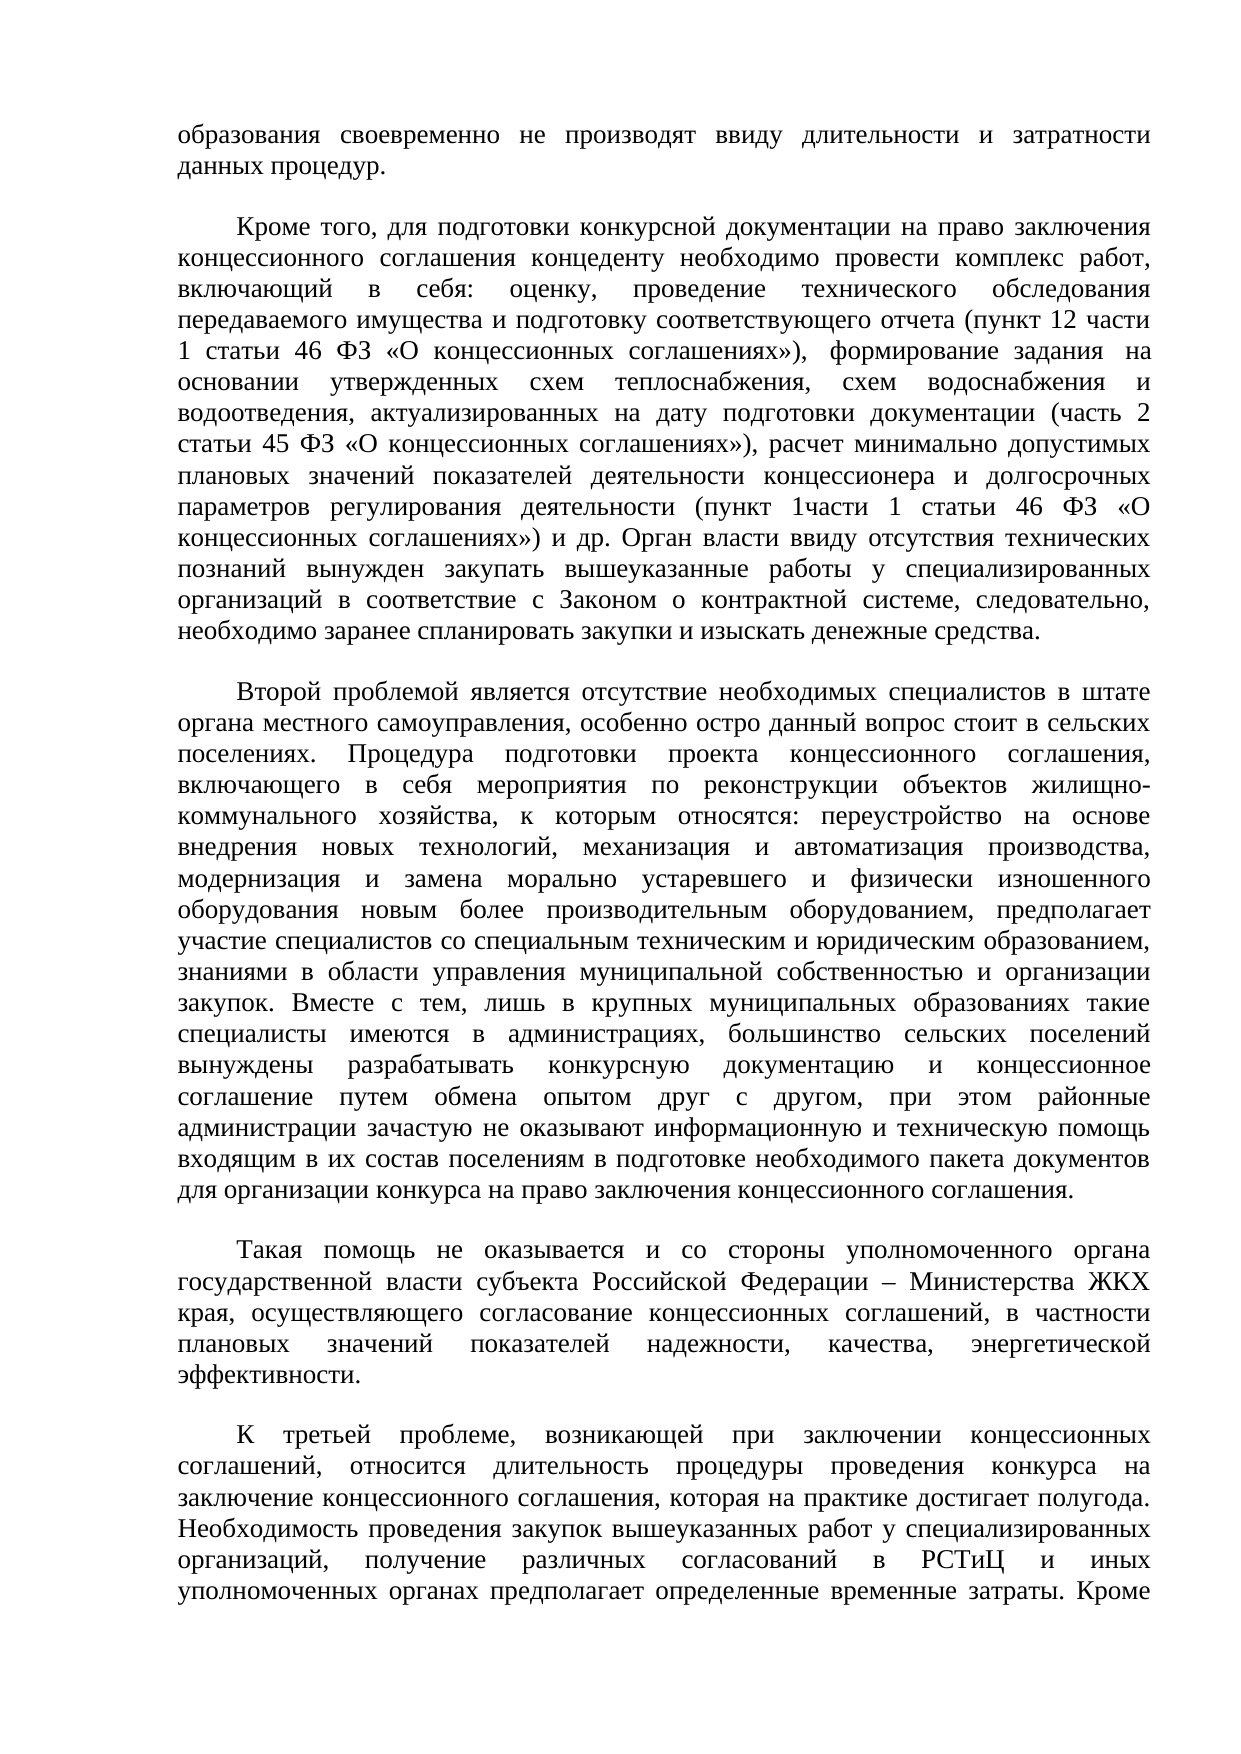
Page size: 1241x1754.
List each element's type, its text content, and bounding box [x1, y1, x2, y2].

text Такая помощь не оказывается и со стороны уполномоченного органа государственной власти субъекта Российской Федерации – Министерства ЖКХ края, осуществляющего согласование концессионных соглашений, в частности плановых значений показателей надежности, качества, энергетической эффективности. [177, 1233, 1152, 1389]
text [177, 1418, 1152, 1605]
text Кроме того, для подготовки конкурсной документации на право заключения концессионного соглашения концеденту необходимо провести комплекс работ, включающий в себя: оценку, проведение технического обследования передаваемого имущества и подготовку соответствующего отчета (пункт 12 части 1 статьи 46 ФЗ «О концессионных соглашениях»), формирование задания на основании утвержденных схем теплоснабжения, схем водоснабжения и водоотведения, актуализированных на дату подготовки документации (часть 2 статьи 45 ФЗ «О концессионных соглашениях»), расчет минимально допустимых плановых значений показателей деятельности концессионера и долгосрочных параметров регулирования деятельности (пункт 1части 1 статьи 46 ФЗ «О концессионных соглашениях») и др. Орган власти ввиду отсутствия технических познаний вынужден закупать вышеуказанные работы у специализированных организаций в соответствие с Законом о контрактной системе, следовательно, необходимо заранее спланировать закупки и изыскать денежные средства. [177, 209, 1152, 646]
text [177, 118, 1152, 180]
text Второй проблемой является отсутствие необходимых специалистов в штате органа местного самоуправления, особенно остро данный вопрос стоит в сельских поселениях. Процедура подготовки проекта концессионного соглашения, включающего в себя мероприятия по реконструкции объектов жилищно-коммунального хозяйства, к которым относятся: переустройство на основе внедрения новых технологий, механизация и автоматизация производства, модернизация и замена морально устаревшего и физически изношенного оборудования новым более производительным оборудованием, предполагает участие специалистов со специальным техническим и юридическим образованием, знаниями в области управления муниципальной собственностью и организации закупок. Вместе с тем, лишь в крупных муниципальных образованиях такие специалисты имеются в администрациях, большинство сельских поселений вынуждены разрабатывать конкурсную документацию и концессионное соглашение путем обмена опытом друг с другом, при этом районные администрации зачастую не оказывают информационную и техническую помощь входящим в их состав поселениям в подготовке необходимого пакета документов для организации конкурса на право заключения концессионного соглашения. [177, 675, 1152, 1204]
